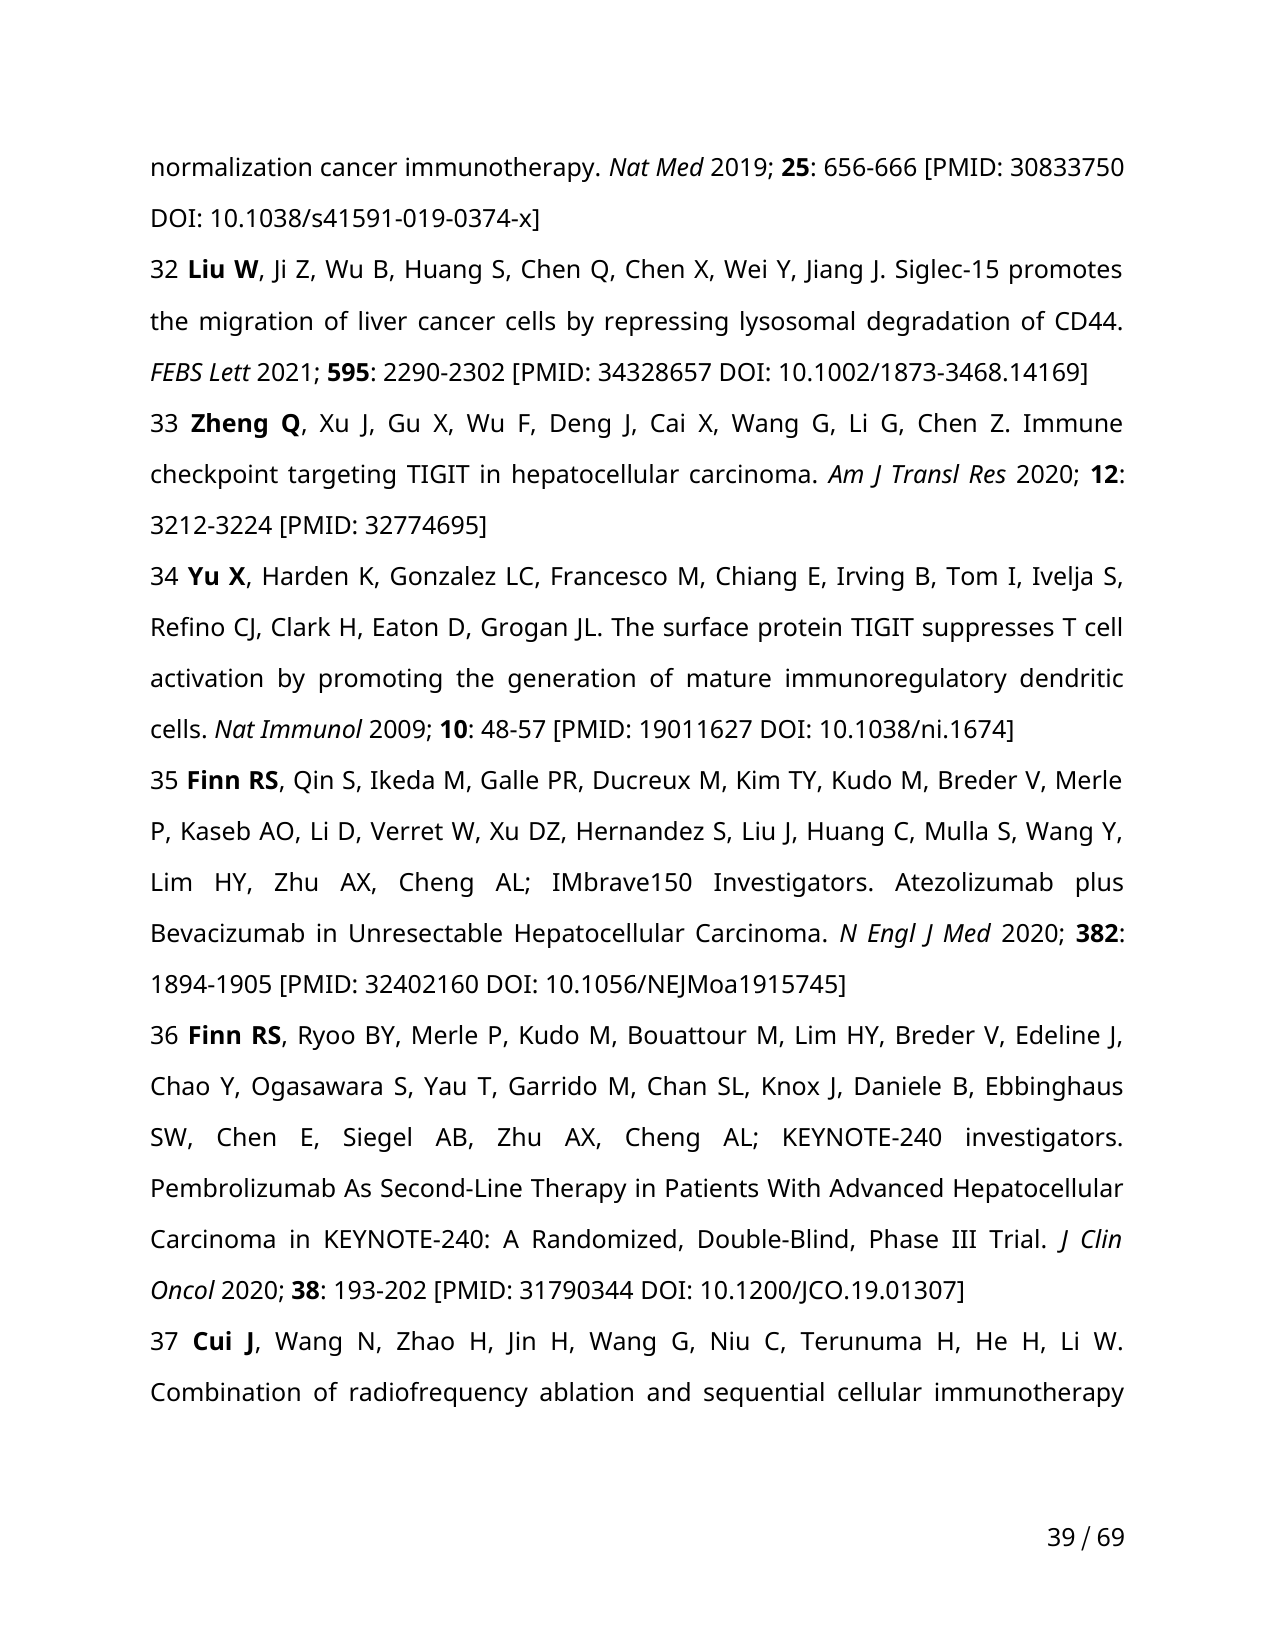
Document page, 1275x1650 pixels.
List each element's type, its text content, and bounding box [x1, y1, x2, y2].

text 33 Zheng Q, Xu J, Gu X, Wu F, Deng J, Cai X, Wang G, Li G, Chen Z. Immune checkpoint targeting TIGIT in hepatocellular carcinoma. Am J Transl Res 2020; 12: 3212-3224 [PMID: 32774695] [150, 405, 1125, 541]
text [150, 1324, 1125, 1409]
text 32 Liu W, Ji Z, Wu B, Huang S, Chen Q, Chen X, Wei Y, Jiang J. Siglec-15 promotes the migration of liver cancer cells by repressing lysosomal degradation of CD44. FEBS Lett 2021; 595: 2290-2302 [PMID: 34328657 DOI: 10.1002/1873-3468.14169] [150, 252, 1125, 388]
text 34 Yu X, Harden K, Gonzalez LC, Francesco M, Chiang E, Irving B, Tom I, Ivelja S, Refino CJ, Clark H, Eaton D, Grogan JL. The surface protein TIGIT suppresses T cell activation by promoting the generation of mature immunoregulatory dendritic cells. Nat Immunol 2009; 10: 48-57 [PMID: 19011627 DOI: 10.1038/ni.1674] [150, 558, 1125, 746]
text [150, 150, 1125, 235]
text 35 Finn RS, Qin S, Ikeda M, Galle PR, Ducreux M, Kim TY, Kudo M, Breder V, Merle P, Kaseb AO, Li D, Verret W, Xu DZ, Hernandez S, Liu J, Huang C, Mulla S, Wang Y, Lim HY, Zhu AX, Cheng AL; IMbrave150 Investigators. Atezolizumab plus Bevacizumab in Unresectable Hepatocellular Carcinoma. N Engl J Med 2020; 382: 1894-1905 [PMID: 32402160 DOI: 10.1056/NEJMoa1915745] [150, 762, 1125, 1001]
text 36 Finn RS, Ryoo BY, Merle P, Kudo M, Bouattour M, Lim HY, Breder V, Edeline J, Chao Y, Ogasawara S, Yau T, Garrido M, Chan SL, Knox J, Daniele B, Ebbinghaus SW, Chen E, Siegel AB, Zhu AX, Cheng AL; KEYNOTE-240 investigators. Pembrolizumab As Second-Line Therapy in Patients With Advanced Hepatocellular Carcinoma in KEYNOTE-240: A Randomized, Double-Blind, Phase III Trial. J Clin Oncol 2020; 38: 193-202 [PMID: 31790344 DOI: 10.1200/JCO.19.01307] [150, 1018, 1125, 1307]
